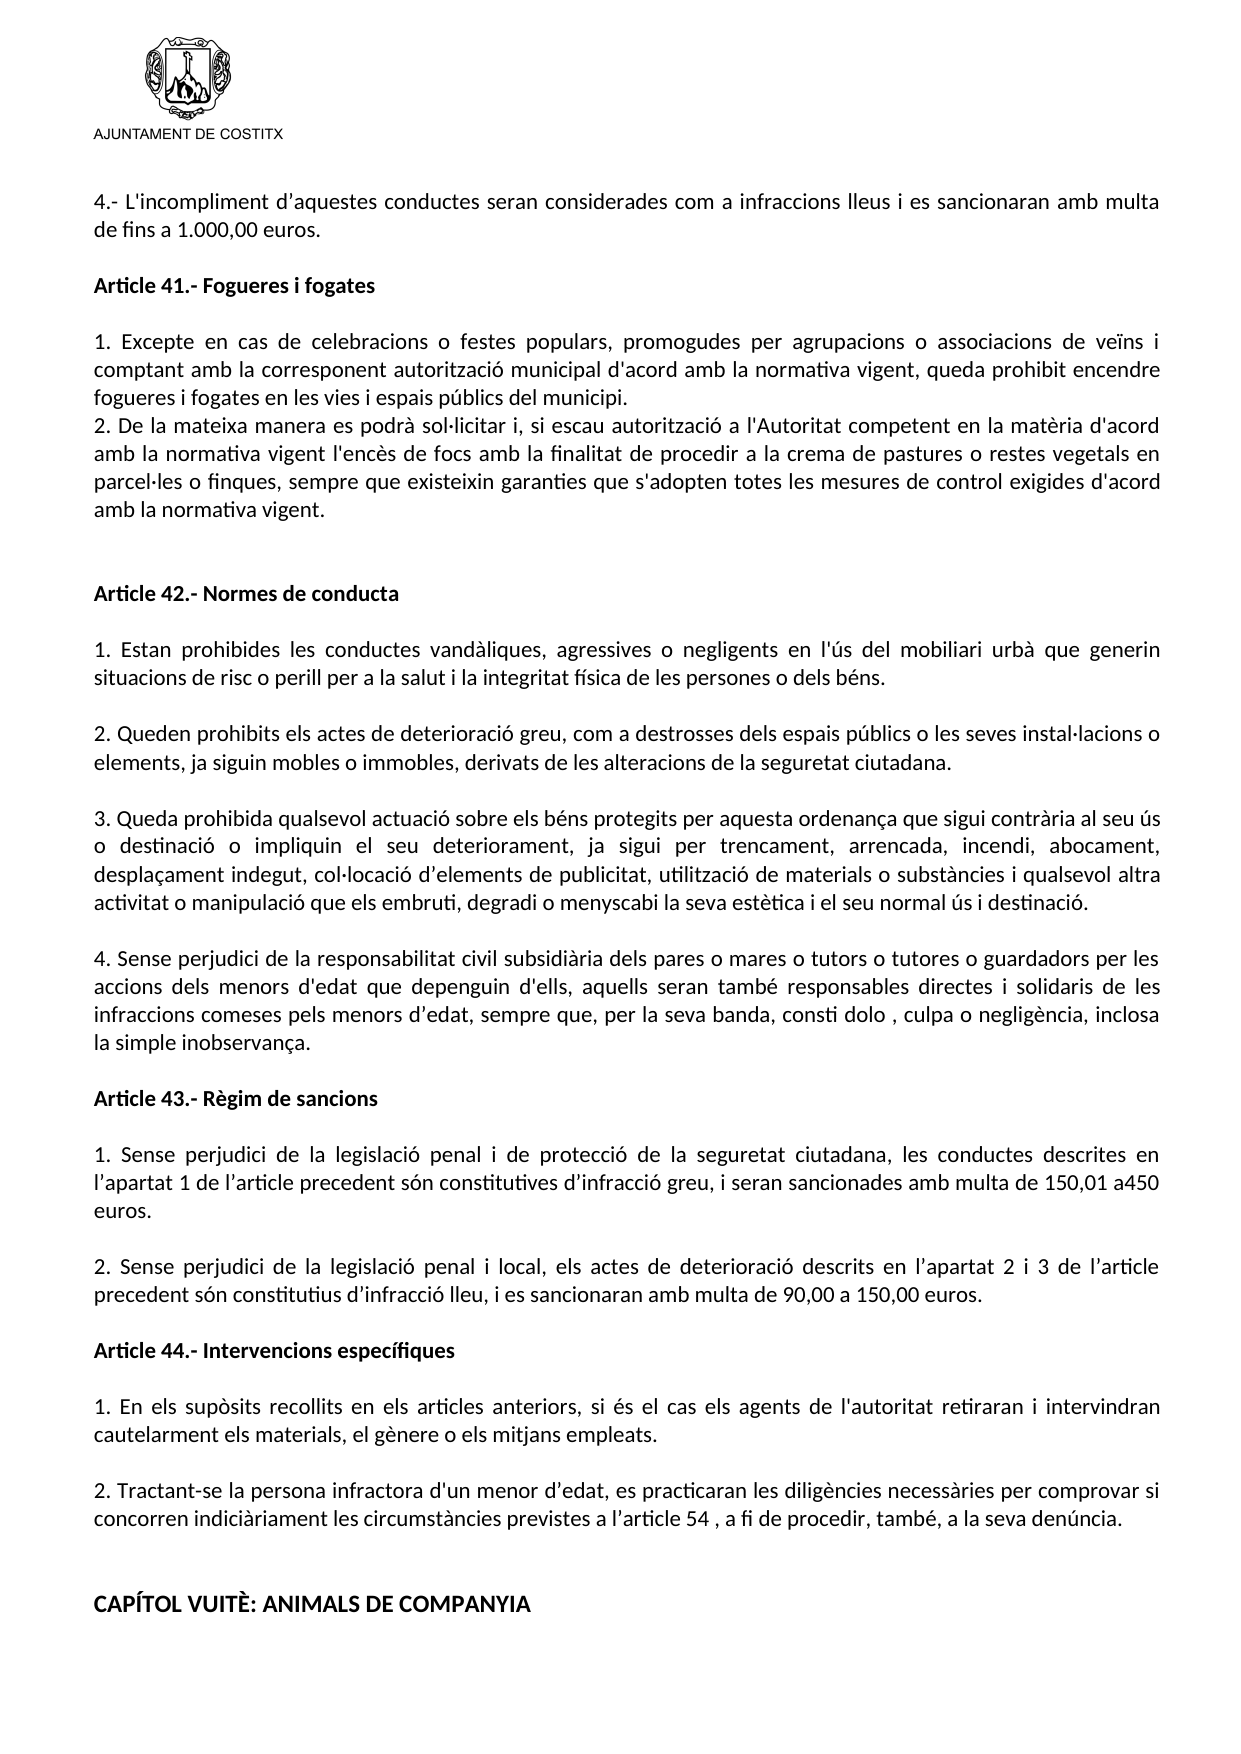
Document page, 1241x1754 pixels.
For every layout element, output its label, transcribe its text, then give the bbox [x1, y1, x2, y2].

text 4. Sense perjudici de la responsabilitat civil subsidiària dels pares o mares o tutors o tutores o guardadors per les accions dels menors d'edat que depenguin d'ells, aquells seran també responsables directes i solidaris de les infraccions comeses pels menors d’edat, sempre que, per la seva banda, consti dolo , culpa o negligència, inclosa la simple inobservança. [94, 944, 1162, 1056]
text 2. Tractant-se la persona infractora d'un menor d’edat, es practicaran les diligències necessàries per comprovar si concorren indiciàriament les circumstàncies previstes a l’article 54 , a fi de procedir, també, a la seva denúncia. [94, 1476, 1162, 1532]
text 2. Sense perjudici de la legislació penal i local, els actes de deterioració descrits en l’apartat 2 i 3 de l’article precedent són constitutius d’infracció lleu, i es sancionaran amb multa de 90,00 a 150,00 euros. [94, 1252, 1162, 1308]
text 1. Excepte en cas de celebracions o festes populars, promogudes per agrupacions o associacions de veïns i comptant amb la corresponent autorització municipal d'acord amb la normativa vigent, queda prohibit encendre fogueres i fogates en les vies i espais públics del municipi. [94, 327, 1162, 411]
text Article 43.- Règim de sancions [94, 1084, 1162, 1112]
text 1. Estan prohibides les conductes vandàliques, agressives o negligents en l'ús del mobiliari urbà que generin situacions de risc o perill per a la salut i la integritat física de les persones o dels béns. [94, 636, 1162, 692]
text CAPÍTOL VUITÈ: ANIMALS DE COMPANYIA [94, 1588, 1162, 1619]
text 1. En els supòsits recollits en els articles anteriors, si és el cas els agents de l'autoritat retiraran i intervindran cautelarment els materials, el gènere o els mitjans empleats. [94, 1392, 1162, 1448]
text Article 42.- Normes de conducta [94, 579, 1162, 607]
text 2. De la mateixa manera es podrà sol·licitar i, si escau autorització a l'Autoritat competent en la matèria d'acord amb la normativa vigent l'encès de focs amb la finalitat de procedir a la crema de pastures o restes vegetals en parcel·les o finques, sempre que existeixin garanties que s'adopten totes les mesures de control exigides d'acord amb la normativa vigent. [94, 411, 1162, 523]
picture [93, 37, 283, 144]
text Article 41.- Fogueres i fogates [94, 271, 1162, 299]
text 2. Queden prohibits els actes de deterioració greu, com a destrosses dels espais públics o les seves instal·lacions o elements, ja siguin mobles o immobles, derivats de les alteracions de la seguretat ciutadana. [94, 719, 1162, 776]
text 4.- L'incompliment d’aquestes conductes seran considerades com a infraccions lleus i es sancionaran amb multa de fins a 1.000,00 euros. [94, 187, 1162, 243]
text 3. Queda prohibida qualsevol actuació sobre els béns protegits per aquesta ordenança que sigui contrària al seu ús o destinació o impliquin el seu deteriorament, ja sigui per trencament, arrencada, incendi, abocament, desplaçament indegut, col·locació d’elements de publicitat, utilització de materials o substàncies i qualsevol altra activitat o manipulació que els embruti, degradi o menyscabi la seva estètica i el seu normal ús i destinació. [94, 804, 1162, 916]
text 1. Sense perjudici de la legislació penal i de protecció de la seguretat ciutadana, les conductes descrites en l’apartat 1 de l’article precedent són constitutives d’infracció greu, i seran sancionades amb multa de 150,01 a450 euros. [94, 1140, 1162, 1224]
text Article 44.- Intervencions específiques [94, 1336, 1162, 1364]
